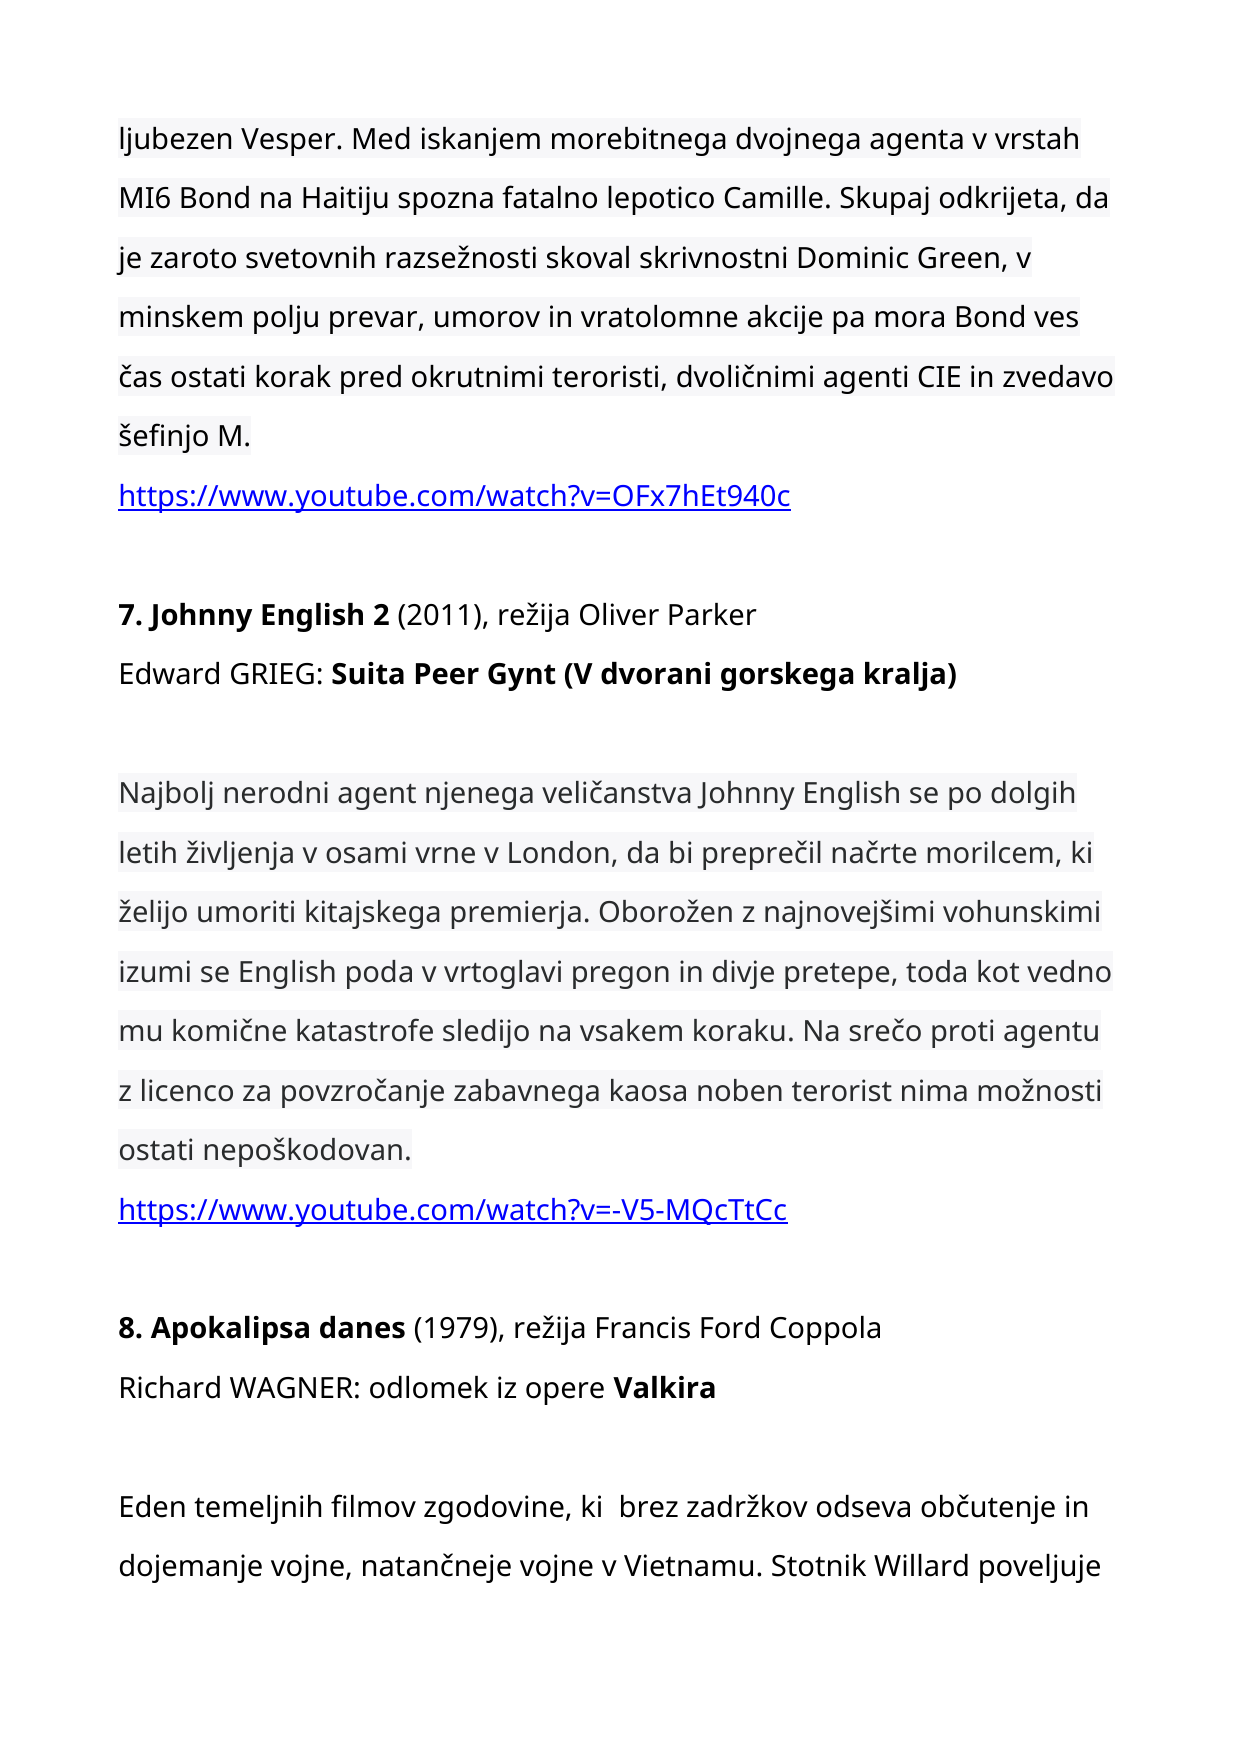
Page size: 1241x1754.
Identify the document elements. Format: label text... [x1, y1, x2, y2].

text 7. Johnny English 2 (2011), režija Oliver Parker Edward GRIEG: Suita Peer Gynt (V dvorani gorskega kralja) [118, 534, 1122, 693]
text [118, 118, 1122, 455]
text Najbolj nerodni agent njenega veličanstva Johnny English se po dolgih letih življenja v osami vrne v London, da bi preprečil načrte morilcem, ki želijo umoriti kitajskega premierja. Oborožen z najnovejšimi vohunskimi izumi se English poda v vrtoglavi pregon in divje pretepe, toda kot vedno mu komične katastrofe sledijo na vsakem koraku. Na srečo proti agentu z licenco za povzročanje zabavnega kaosa noben terorist nima možnosti ostati nepoškodovan. [118, 772, 1122, 1169]
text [118, 1486, 1122, 1585]
text https://www.youtube.com/watch?v=-V5-MQcTtCc [118, 1189, 1122, 1228]
text https://www.youtube.com/watch?v=OFx7hEt940c [118, 475, 1122, 515]
text 8. Apokalipsa danes (1979), režija Francis Ford Coppola Richard WAGNER: odlomek iz opere Valkira [118, 1308, 1122, 1407]
